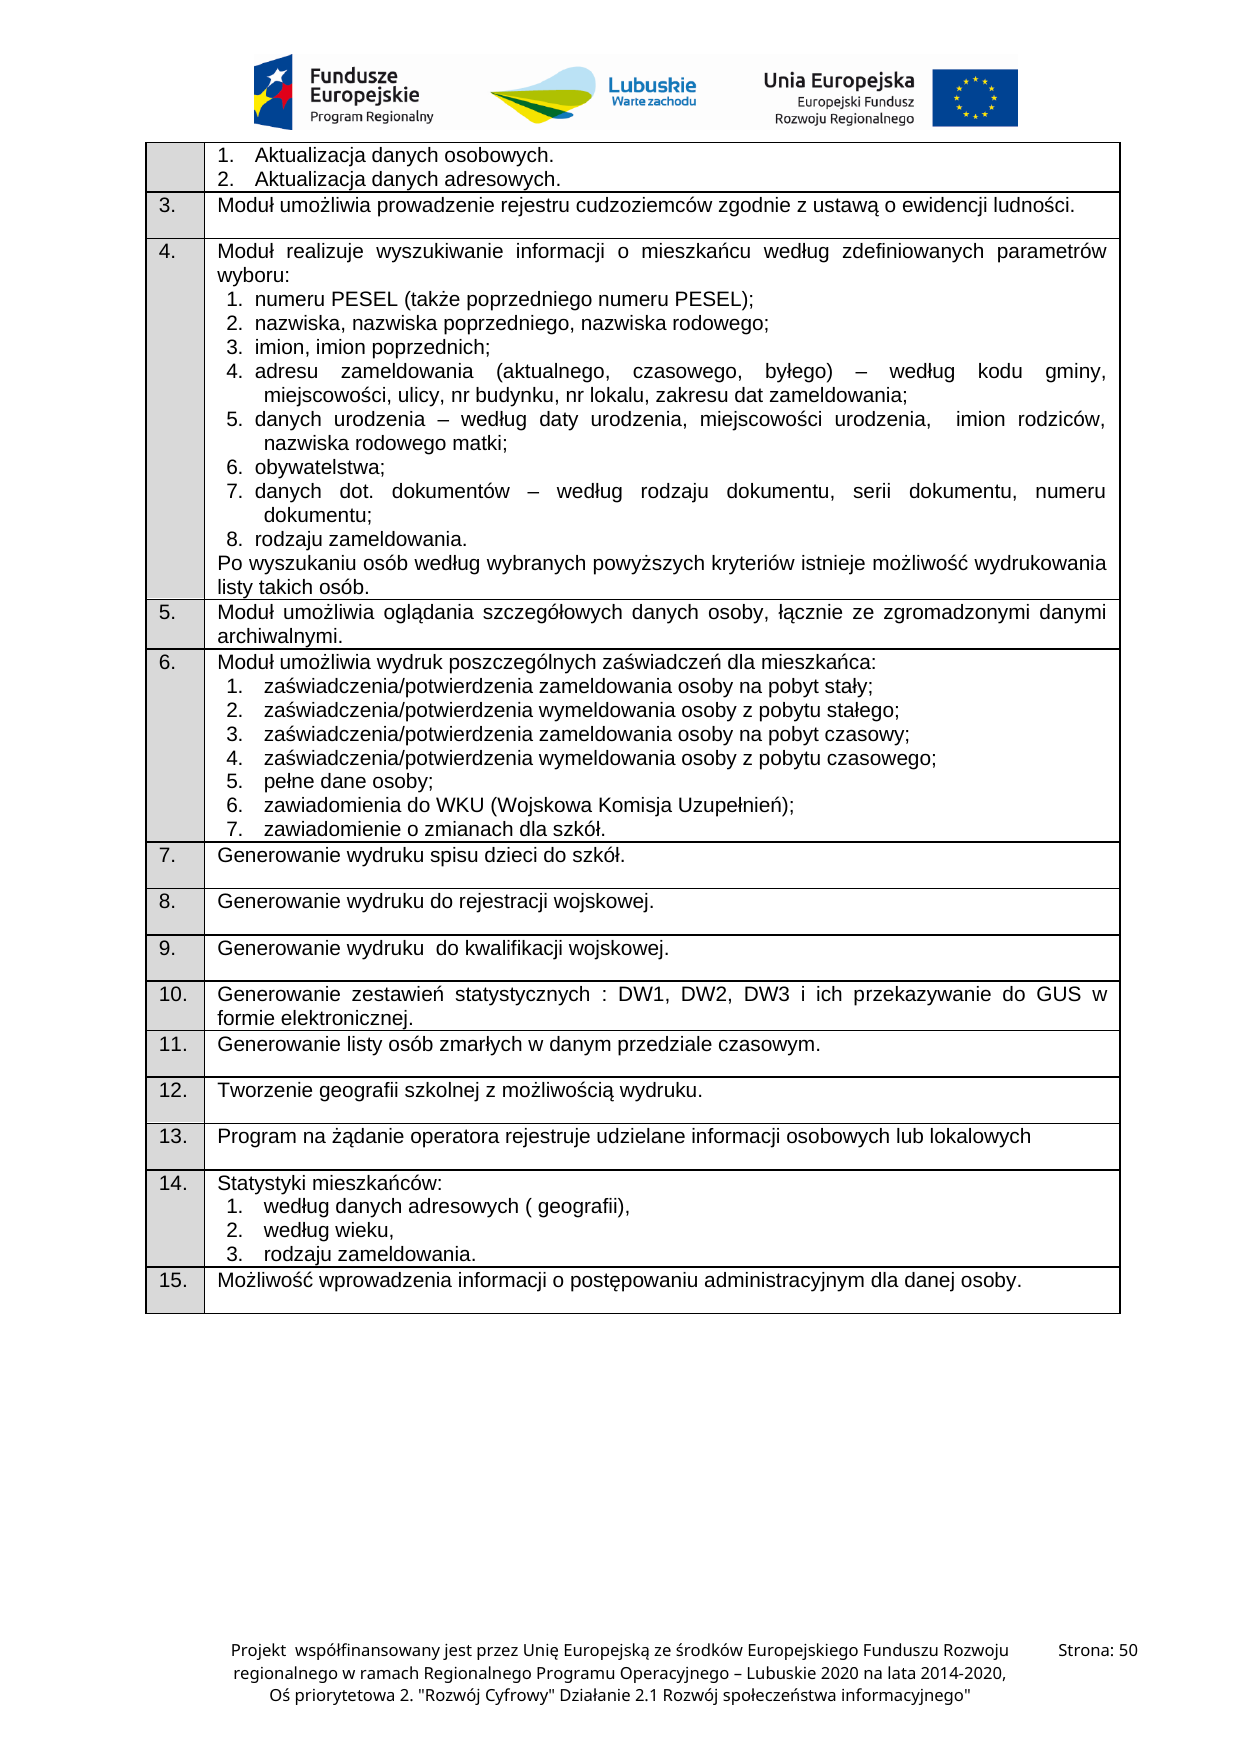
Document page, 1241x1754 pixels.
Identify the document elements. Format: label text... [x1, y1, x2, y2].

table_cell Generowanie wydruku do kwalifikacji wojskowej. [205, 936, 1119, 980]
table_cell 6. [147, 650, 204, 841]
table_cell Generowanie wydruku spisu dzieci do szkół. [205, 843, 1119, 888]
table_cell 13. [147, 1124, 204, 1169]
table_cell Generowanie listy osób zmarłych w danym przedziale czasowym. [205, 1031, 1119, 1076]
table_cell Generowanie zestawień statystycznych : DW1, DW2, DW3 i ich przekazywanie do GUS w formie elektronicznej. [205, 982, 1119, 1030]
table_cell Możliwość wprowadzenia informacji o postępowaniu administracyjnym dla danej osoby. [205, 1268, 1119, 1313]
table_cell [205, 143, 1119, 191]
table_cell Generowanie wydruku do rejestracji wojskowej. [205, 889, 1119, 934]
table_cell Statystyki mieszkańców: według danych adresowych ( geografii), według wieku, rodzaju zameldowania. [205, 1171, 1119, 1266]
table_cell 7. [147, 843, 204, 888]
table_cell 2. [147, 143, 204, 191]
table_cell 3. [147, 193, 204, 238]
table_cell 14. [147, 1171, 204, 1266]
table_cell 10. [147, 982, 204, 1030]
table_cell Moduł realizuje wyszukiwanie informacji o mieszkańcu według zdefiniowanych parametrów wyboru: numeru PESEL (także poprzedniego numeru PESEL); nazwiska, nazwiska poprzedniego, nazwiska rodowego; imion, imion poprzednich; adresu zameldowania (aktualnego, czasowego, byłego) – według kodu gminy, miejscowości, ulicy, nr budynku, nr lokalu, zakresu dat zameldowania; danych urodzenia – według daty urodzenia, miejscowości urodzenia, imion rodziców, nazwiska rodowego matki; obywatelstwa; danych dot. dokumentów – według rodzaju dokumentu, serii dokumentu, numeru dokumentu; rodzaju zameldowania. Po wyszukaniu osób według wybranych powyższych kryteriów istnieje możliwość wydrukowania listy takich osób. [205, 239, 1119, 598]
table_cell 5. [147, 600, 204, 648]
table_cell Program na żądanie operatora rejestruje udzielane informacji osobowych lub lokalowych [205, 1124, 1119, 1169]
picture [254, 54, 1018, 130]
table_cell 4. [147, 239, 204, 598]
table_cell Moduł umożliwia oglądania szczegółowych danych osoby, łącznie ze zgromadzonymi danymi archiwalnymi. [205, 600, 1119, 648]
table_cell 8. [147, 889, 204, 934]
table_cell Moduł umożliwia wydruk poszczególnych zaświadczeń dla mieszkańca: zaświadczenia/potwierdzenia zameldowania osoby na pobyt stały; zaświadczenia/potwierdzenia wymeldowania osoby z pobytu stałego; zaświadczenia/potwierdzenia zameldowania osoby na pobyt czasowy; zaświadczenia/potwierdzenia wymeldowania osoby z pobytu czasowego; pełne dane osoby; zawiadomienia do WKU (Wojskowa Komisja Uzupełnień); zawiadomienie o zmianach dla szkół. [205, 650, 1119, 841]
table_cell 11. [147, 1031, 204, 1076]
table_cell 12. [147, 1078, 204, 1122]
table_cell Moduł umożliwia prowadzenie rejestru cudzoziemców zgodnie z ustawą o ewidencji ludności. [205, 193, 1119, 238]
table_cell 15. [147, 1268, 204, 1313]
table_cell Tworzenie geografii szkolnej z możliwością wydruku. [205, 1078, 1119, 1122]
table_cell 9. [147, 936, 204, 980]
